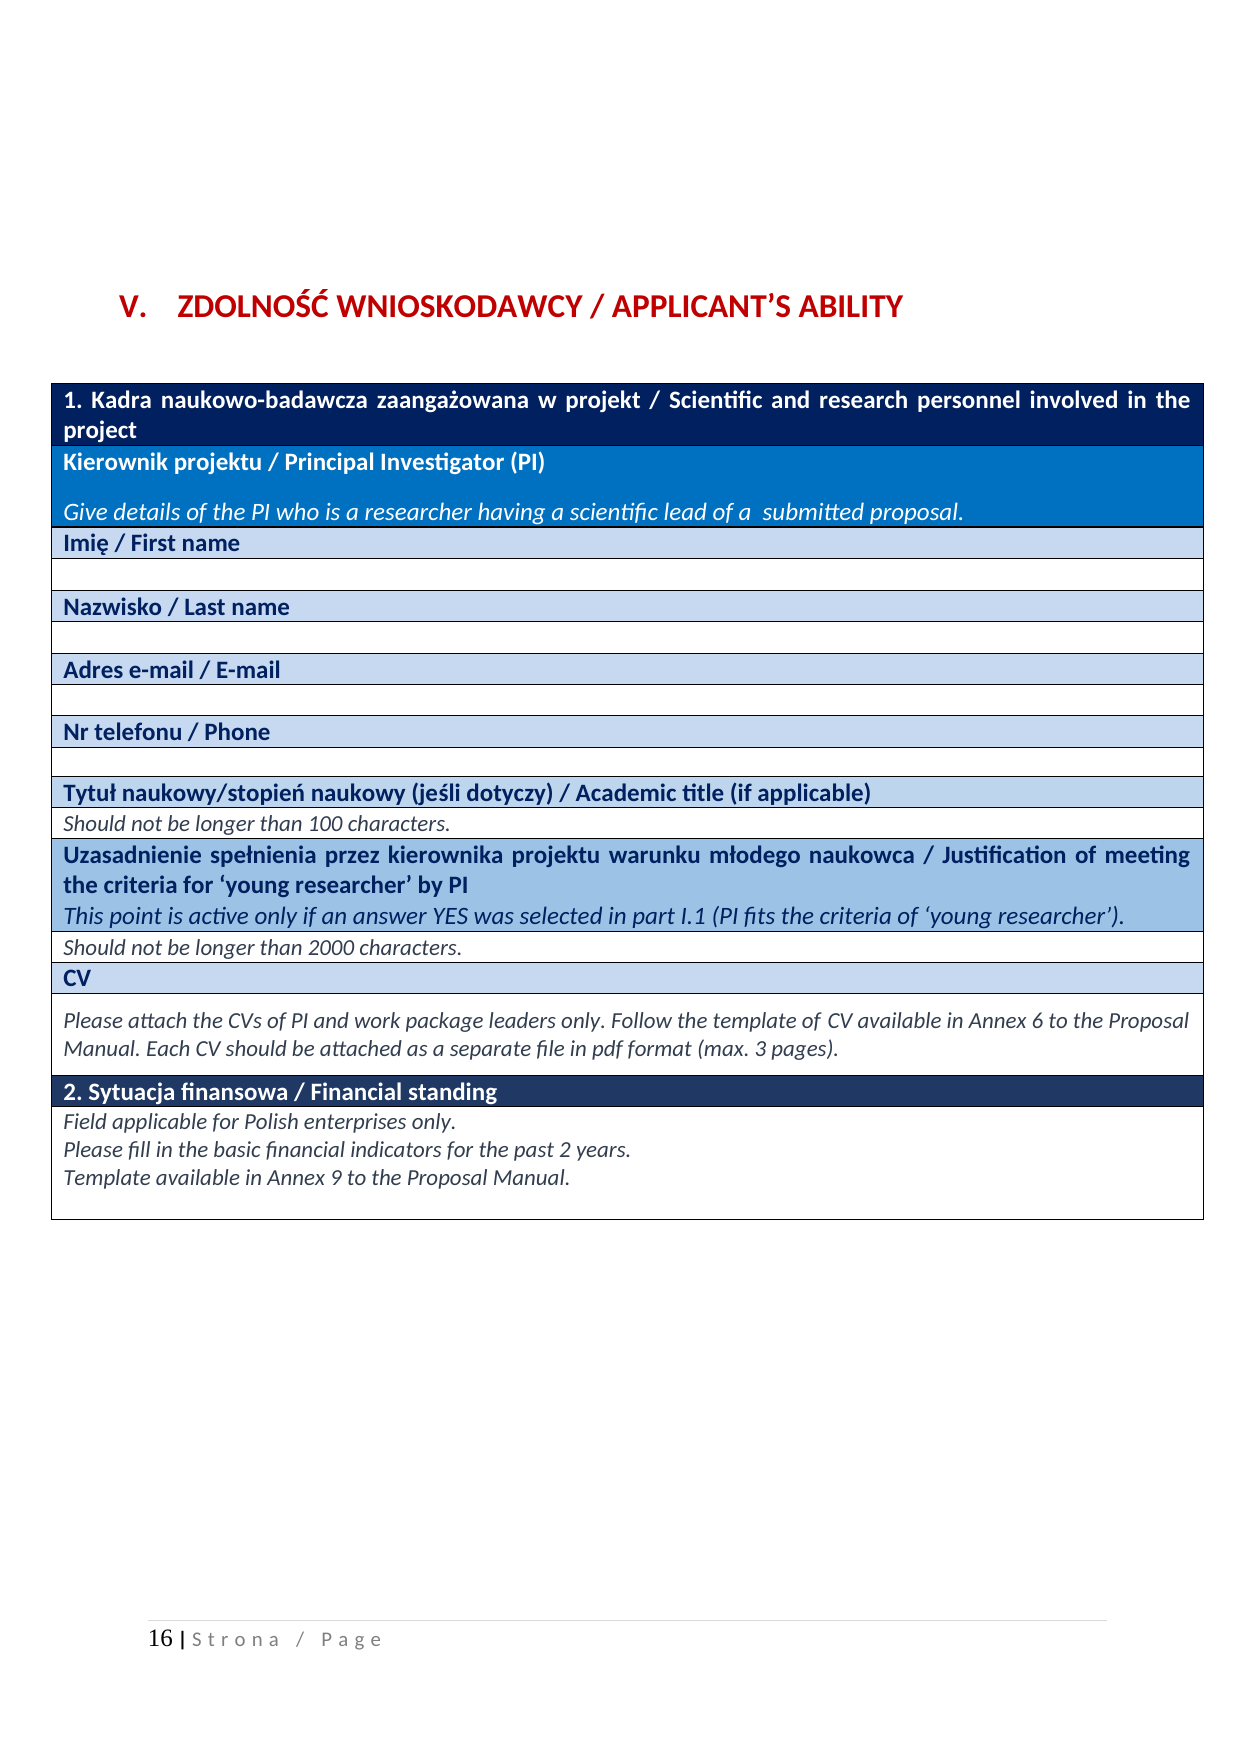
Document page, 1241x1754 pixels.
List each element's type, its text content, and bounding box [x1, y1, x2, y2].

table_cell Should not be longer than 100 characters. [52, 808, 1203, 838]
table_cell [52, 622, 1203, 653]
table_cell Adres e-mail / E-mail [52, 654, 1203, 684]
table_cell Tytuł naukowy/stopień naukowy (jeśli dotyczy) / Academic title (if applicable) [52, 777, 1203, 807]
table_cell [52, 559, 1203, 589]
table_cell 2. Sytuacja finansowa / Financial standing [52, 1076, 1203, 1106]
table_cell Should not be longer than 2000 characters. [52, 932, 1203, 962]
table_cell Nazwisko / Last name [52, 591, 1203, 621]
table_cell [52, 685, 1203, 715]
table_cell Kierownik projektu / Principal Investigator (PI) Give details of the PI who is a researcher having a scientific lead of a submitted proposal. [52, 446, 1203, 526]
table_cell Field applicable for Polish enterprises only. Please fill in the basic financial indicators for the past 2 years. Template available in Annex 9 to the Proposal Manual. [52, 1107, 1203, 1219]
table_header 1. Kadra naukowo-badawcza zaangażowana w projekt / Scientific and research personnel involved in the project [52, 384, 1203, 445]
table_cell CV [52, 963, 1203, 993]
table_cell Uzasadnienie spełnienia przez kierownika projektu warunku młodego naukowca / Justification of meeting the criteria for ‘young researcher’ by PI This point is active only if an answer YES was selected in part I.1 (PI fits the criteria of ‘young researcher’). [52, 839, 1203, 931]
table_cell Please attach the CVs of PI and work package leaders only. Follow the template of CV available in Annex 6 to the Proposal Manual. Each CV should be attached as a separate file in pdf format (max. 3 pages). [52, 994, 1203, 1075]
table_cell [52, 748, 1203, 776]
list ZDOLNOŚĆ WNIOSKODAWCY / APPLICANT’S ABILITY [148, 285, 1152, 326]
table_cell Imię / First name [52, 528, 1203, 558]
table_cell Nr telefonu / Phone [52, 716, 1203, 747]
